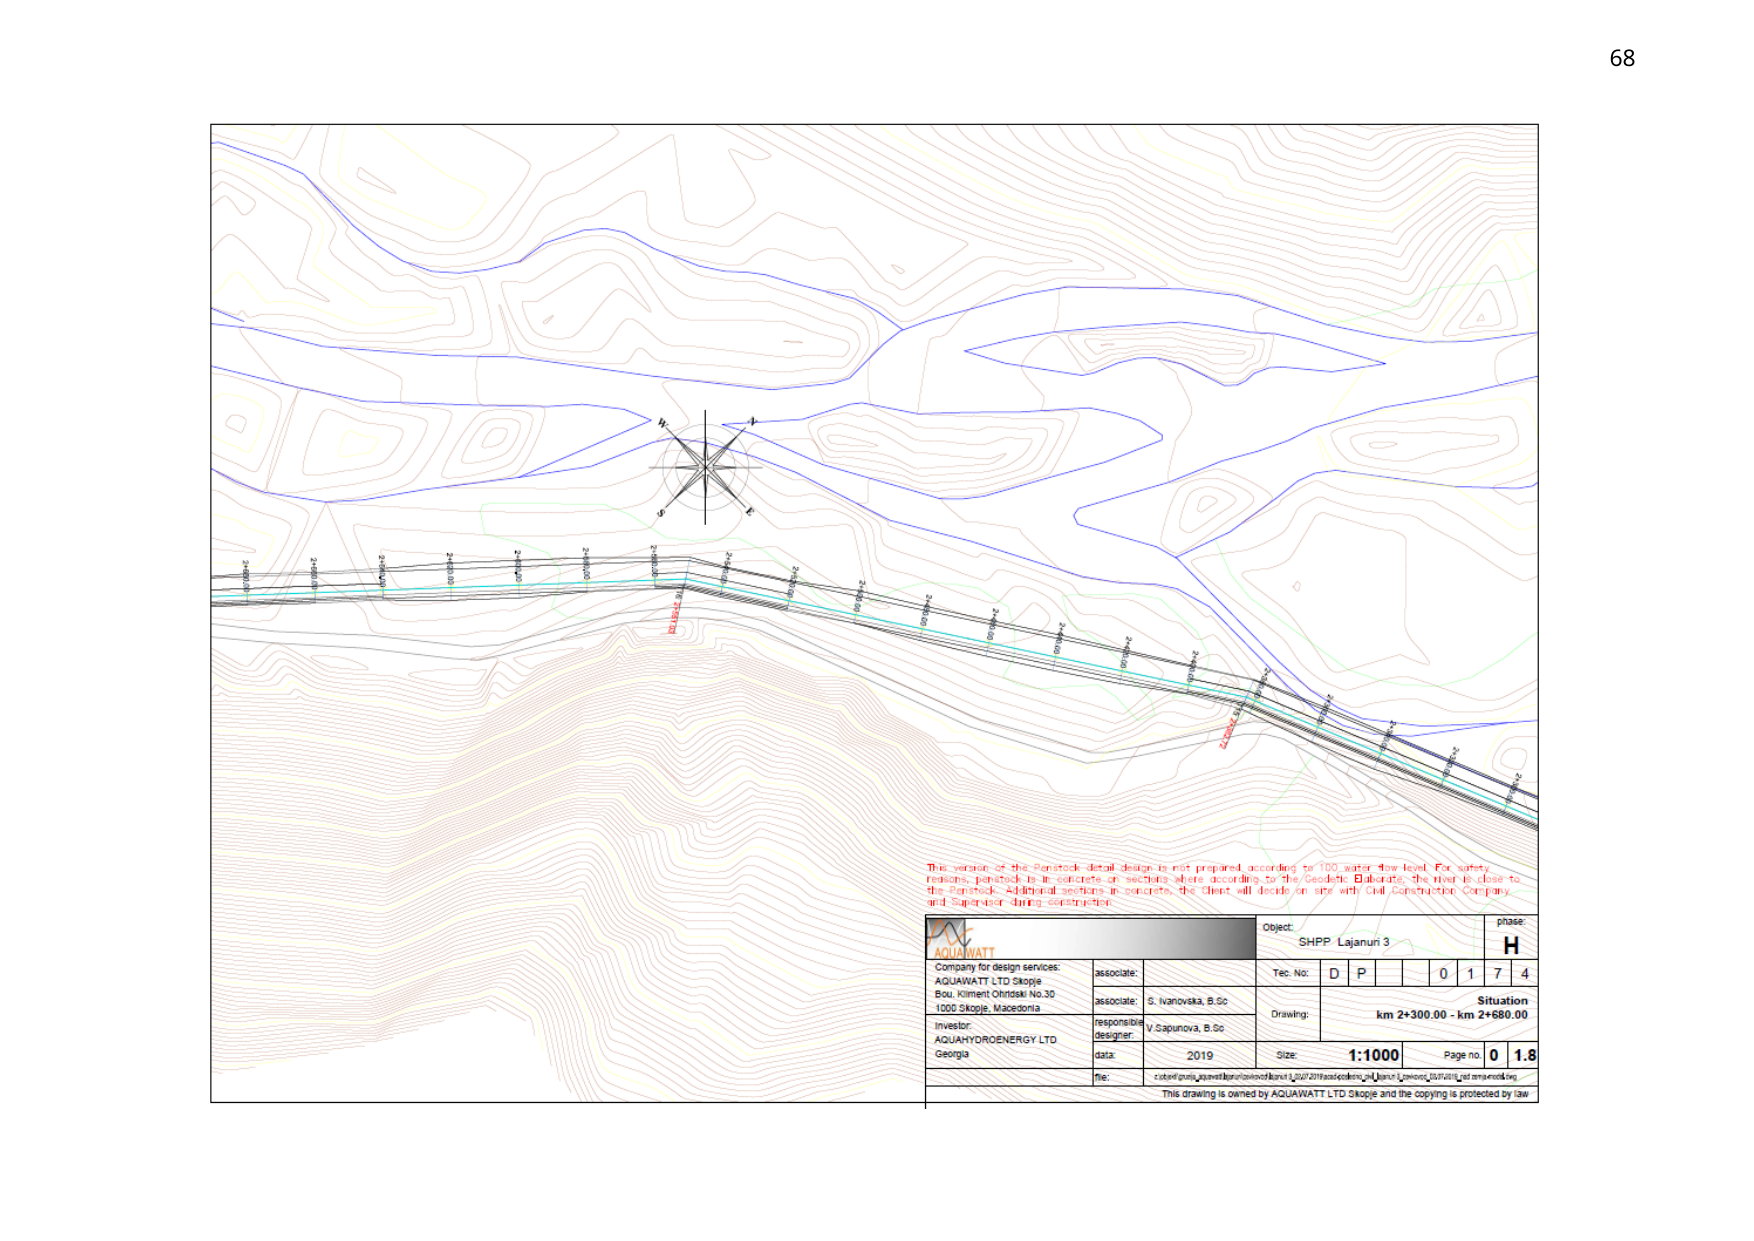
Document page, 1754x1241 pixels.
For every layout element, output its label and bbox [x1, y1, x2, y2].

picture [208, 118, 1546, 1109]
